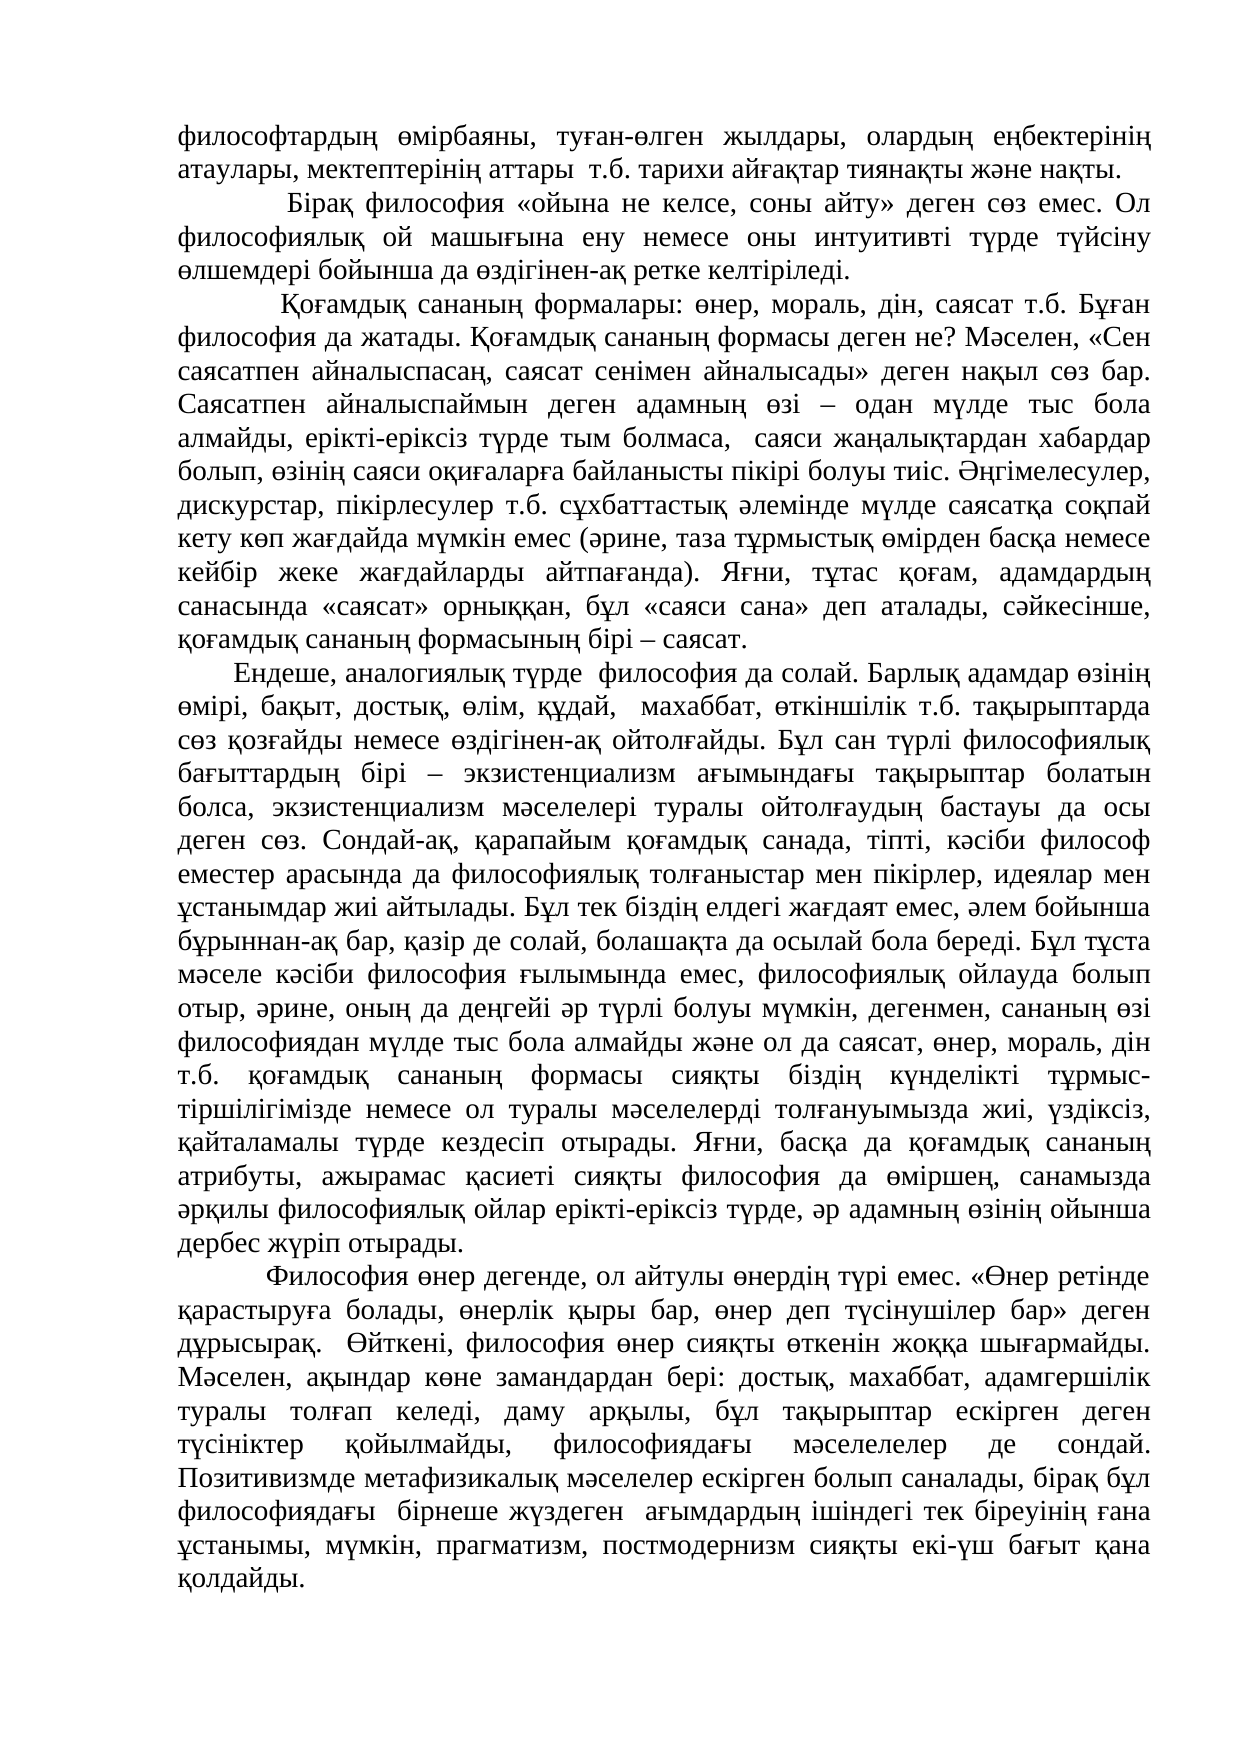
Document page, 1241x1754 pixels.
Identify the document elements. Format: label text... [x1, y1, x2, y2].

text Ендеше, аналогиялық түрде философия да солай. Барлық адамдар өзінің өмірі, бақыт, достық, өлім, құдай, махаббат, өткіншілік т.б. тақырыптарда сөз қозғайды немесе өздігінен-ақ ойтолғайды. Бұл сан түрлі философиялық бағыттардың бірі – экзистенциализм ағымындағы тақырыптар болатын болса, экзистенциализм мәселелері туралы ойтолғаудың бастауы да осы деген сөз. Сондай-ақ, қарапайым қоғамдық санада, тіпті, кәсіби философ еместер арасында да философиялық толғаныстар мен пікірлер, идеялар мен ұстанымдар жиі айтылады. Бұл тек біздің елдегі жағдаят емес, әлем бойынша бұрыннан-ақ бар, қазір де солай, болашақта да осылай бола береді. Бұл тұста мәселе кәсіби философия ғылымында емес, философиялық ойлауда болып отыр, әрине, оның да деңгейі әр түрлі болуы мүмкін, дегенмен, сананың өзі философиядан мүлде тыс бола алмайды және ол да саясат, өнер, мораль, дін т.б. қоғамдық сананың формасы сияқты біздің күнделікті тұрмыс-тіршілігімізде немесе ол туралы мәселелерді толғануымызда жиі, үздіксіз, қайталамалы түрде кездесіп отырады. Яғни, басқа да қоғамдық сананың атрибуты, ажырамас қасиеті сияқты философия да өміршең, санамызда әрқилы философиялық ойлар ерікті-еріксіз түрде, әр адамның өзінің ойынша дербес жүріп отырады. [177, 655, 1152, 1258]
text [177, 118, 1152, 185]
text Философия өнер дегенде, ол айтулы өнердің түрі емес. «Өнер ретінде қарастыруға болады, өнерлік қыры бар, өнер деп түсінушілер бар» деген дұрысырақ. Өйткені, философия өнер сияқты өткенін жоққа шығармайды. Мәселен, ақындар көне замандардан бері: достық, махаббат, адамгершілік туралы толғап келеді, даму арқылы, бұл тақырыптар ескірген деген түсініктер қойылмайды, философиядағы мәселелелер де сондай. Позитивизмде метафизикалық мәселелер ескірген болып саналады, бірақ бұл философиядағы бірнеше жүздеген ағымдардың ішіндегі тек біреуінің ғана ұстанымы, мүмкін, прагматизм, постмодернизм сияқты екі-үш бағыт қана қолдайды. [177, 1258, 1152, 1594]
text Қоғамдық сананың формалары: өнер, мораль, дін, саясат т.б. Бұған философия да жатады. Қоғамдық сананың формасы деген не? Мәселен, «Сен саясатпен айналыспасаң, саясат сенімен айналысады» деген нақыл сөз бар. Саясатпен айналыспаймын деген адамның өзі – одан мүлде тыс бола алмайды, ерікті-еріксіз түрде тым болмаса, саяси жаңалықтардан хабардар болып, өзінің саяси оқиғаларға байланысты пікірі болуы тиіс. Әңгімелесулер, дискурстар, пікірлесулер т.б. сұхбаттастық әлемінде мүлде саясатқа соқпай кету көп жағдайда мүмкін емес (әрине, таза тұрмыстық өмірден басқа немесе кейбір жеке жағдайларды айтпағанда). Яғни, тұтас қоғам, адамдардың санасында «саясат» орныққан, бұл «саяси сана» деп аталады, сәйкесінше, қоғамдық сананың формасының бірі – саясат. [177, 286, 1152, 655]
text Бірақ философия «ойына не келсе, соны айту» деген сөз емес. Ол философиялық ой машығына ену немесе оны интуитивті түрде түйсіну өлшемдері бойынша да өздігінен-ақ ретке келтіріледі. [177, 185, 1152, 286]
